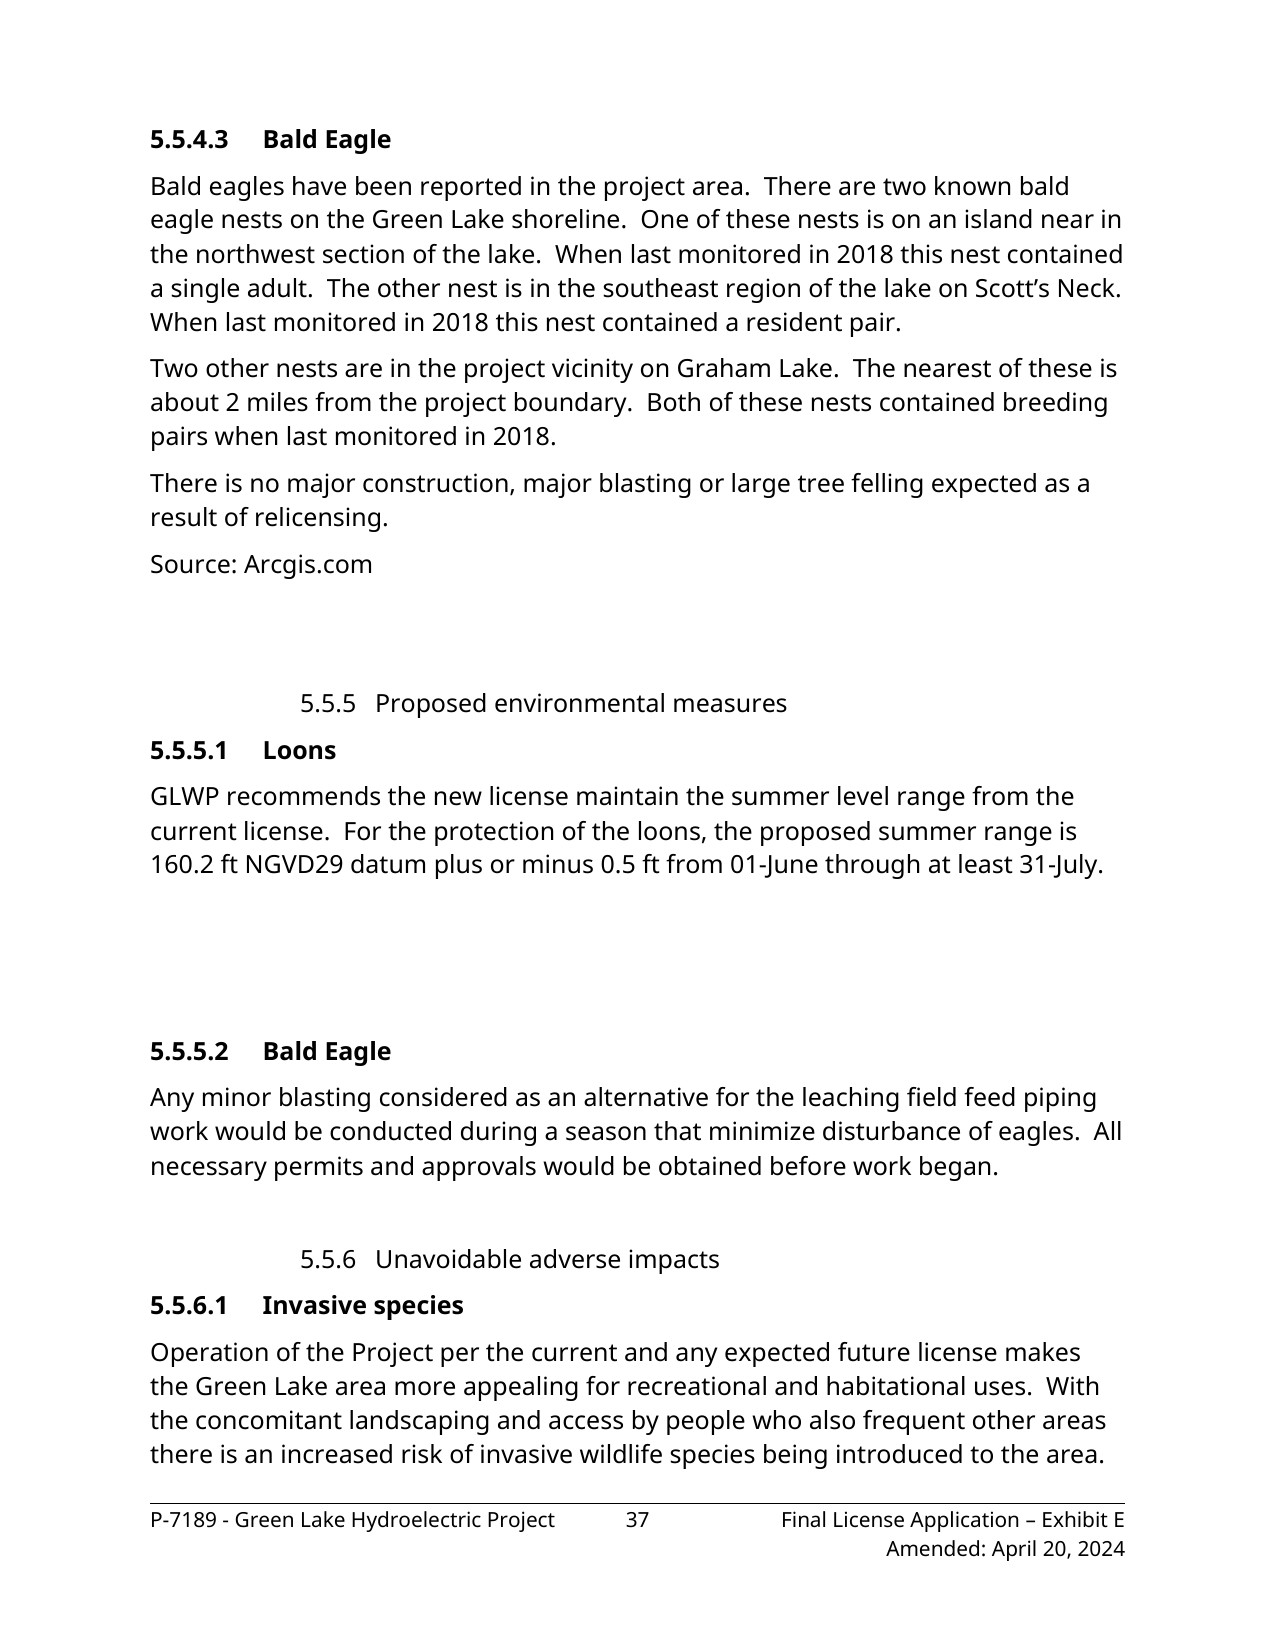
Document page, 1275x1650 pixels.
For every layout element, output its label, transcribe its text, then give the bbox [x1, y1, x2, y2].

subtitle Loons [150, 732, 1125, 767]
text Bald eagles have been reported in the project area. There are two known bald eagle nests on the Green Lake shoreline. One of these nests is on an island near in the northwest section of the lake. When last monitored in 2018 this nest contained a single adult. The other nest is in the southeast region of the lake on Scott’s Neck. When last monitored in 2018 this nest contained a resident pair. [150, 168, 1125, 338]
subtitle Bald Eagle [150, 1033, 1125, 1067]
text Source: Arcgis.com [150, 546, 1125, 580]
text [150, 1334, 1125, 1471]
subtitle Proposed environmental measures [300, 686, 1125, 720]
subtitle Invasive species [150, 1288, 1125, 1322]
text There is no major construction, major blasting or large tree felling expected as a result of relicensing. [150, 466, 1125, 534]
text GLWP recommends the new license maintain the summer level range from the current license. For the protection of the loons, the proposed summer range is 160.2 ft NGVD29 datum plus or minus 0.5 ft from 01-June through at least 31-July. [150, 779, 1125, 881]
subtitle Bald Eagle [150, 122, 1125, 156]
text Any minor blasting considered as an alternative for the leaching field feed piping work would be conducted during a season that minimize disturbance of eagles. All necessary permits and approvals would be obtained before work began. [150, 1080, 1125, 1182]
subtitle Unavoidable adverse impacts [300, 1241, 1125, 1275]
text Two other nests are in the project vicinity on Graham Lake. The nearest of these is about 2 miles from the project boundary. Both of these nests contained breeding pairs when last monitored in 2018. [150, 351, 1125, 453]
